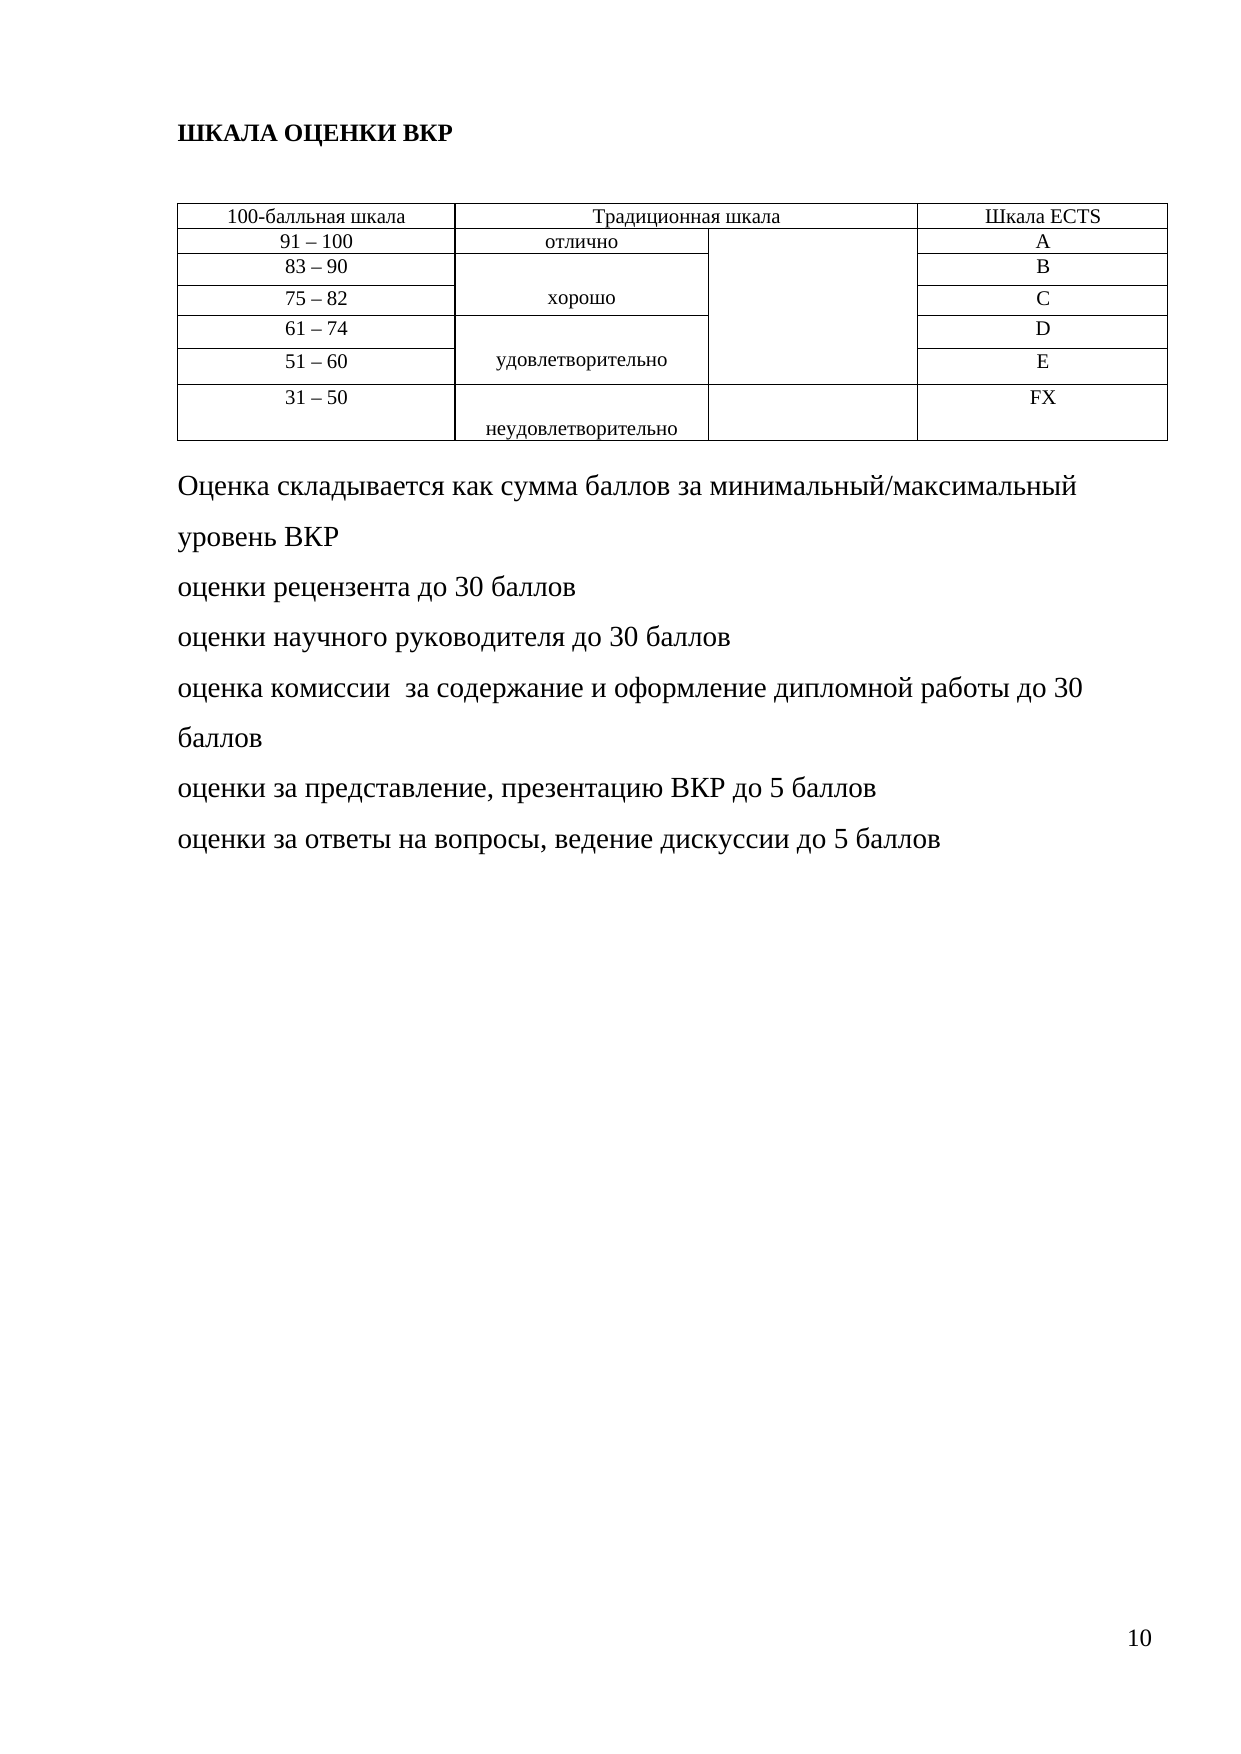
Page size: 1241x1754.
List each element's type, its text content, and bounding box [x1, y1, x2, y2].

table_cell отлично [456, 229, 708, 253]
table_cell A [918, 229, 1167, 253]
table_cell 83 – 90 [178, 254, 454, 285]
table_cell B [918, 254, 1167, 285]
text оценки рецензента до 30 баллов [177, 569, 1152, 603]
table_cell удовлетворительно [456, 316, 708, 384]
text оценки научного руководителя до 30 баллов [177, 619, 1152, 653]
table_header Шкала ECTS [918, 204, 1167, 228]
text ШКАЛА ОЦЕНКИ ВКР [177, 118, 1152, 147]
table_cell [709, 229, 917, 384]
table_cell неудовлетворительно [456, 385, 708, 439]
text оценки за ответы на вопросы, ведение дискуссии до 5 баллов [177, 821, 1152, 854]
table_cell 91 – 100 [178, 229, 454, 253]
text Оценка складывается как сумма баллов за минимальный/максимальный уровень ВКР [177, 468, 1152, 552]
table_cell C [918, 286, 1167, 315]
table_header Традиционная шкала [456, 204, 917, 228]
table_cell D [918, 316, 1167, 348]
table_cell FX [918, 385, 1167, 439]
table_cell 51 – 60 [178, 349, 454, 384]
table_cell 75 – 82 [178, 286, 454, 315]
table_cell [709, 385, 917, 439]
text оценки за представление, презентацию ВКР до 5 баллов [177, 770, 1152, 804]
text оценка комиссии за содержание и оформление дипломной работы до 30 баллов [177, 670, 1152, 754]
table_cell хорошо [456, 254, 708, 315]
table_cell E [918, 349, 1167, 384]
table_cell 61 – 74 [178, 316, 454, 348]
table_cell 31 – 50 [178, 385, 454, 439]
table_header 100-балльная шкала [178, 204, 454, 228]
